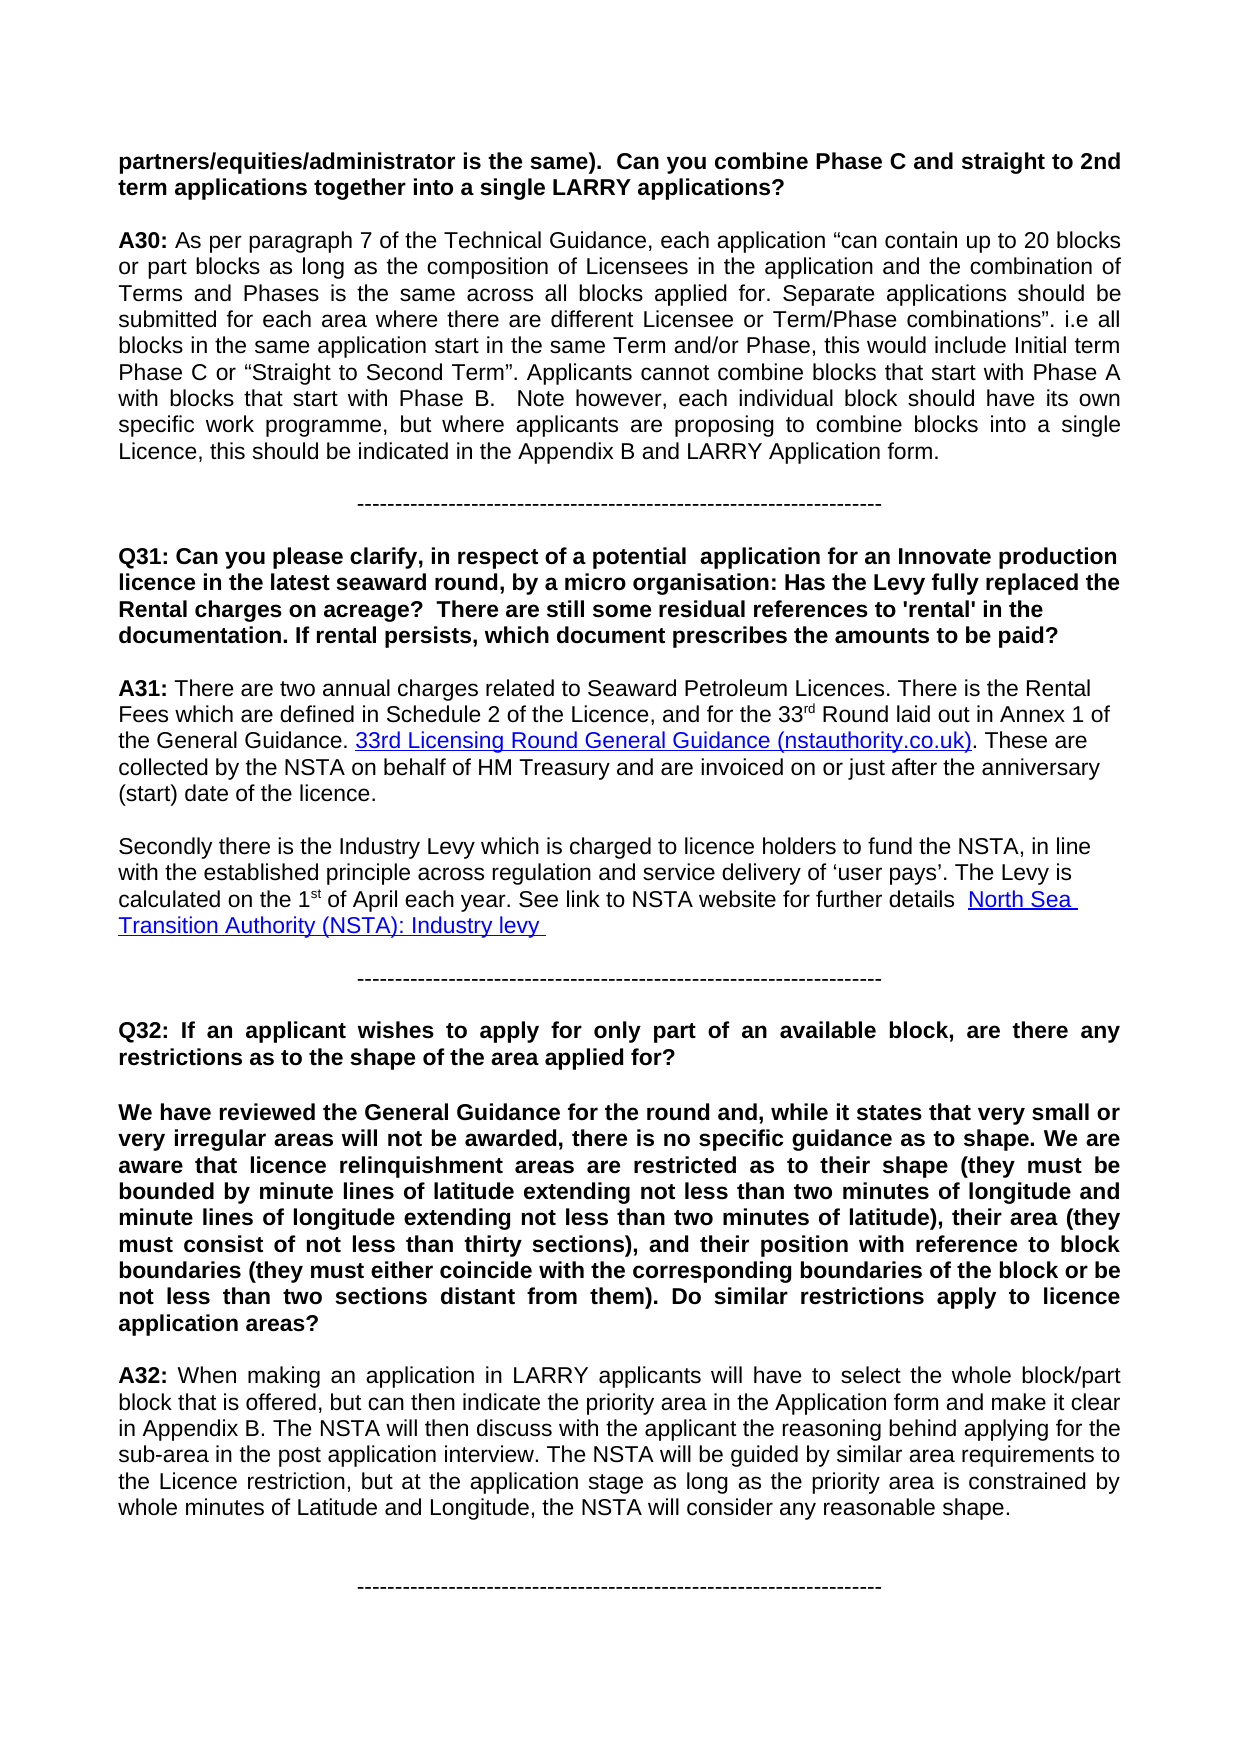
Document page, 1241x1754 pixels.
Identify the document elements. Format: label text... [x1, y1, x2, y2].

text --------------------------------------------------------------------- [118, 1573, 1122, 1599]
text --------------------------------------------------------------------- [118, 490, 1122, 517]
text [118, 148, 1122, 200]
text --------------------------------------------------------------------- [118, 965, 1122, 991]
text A31: There are two annual charges related to Seaward Petroleum Licences. There is the Rental Fees which are defined in Schedule 2 of the Licence, and for the 33rd Round laid out in Annex 1 of the General Guidance. 33rd Licensing Round General Guidance (nstauthority.co.uk). These are collected by the NSTA on behalf of HM Treasury and are invoiced on or just after the anniversary (start) date of the licence. [118, 675, 1122, 807]
text We have reviewed the General Guidance for the round and, while it states that very small or very irregular areas will not be awarded, there is no specific guidance as to shape. We are aware that licence relinquishment areas are restricted as to their shape (they must be bounded by minute lines of latitude extending not less than two minutes of longitude and minute lines of longitude extending not less than two minutes of latitude), their area (they must consist of not less than thirty sections), and their position with reference to block boundaries (they must either coincide with the corresponding boundaries of the block or be not less than two sections distant from them). Do similar restrictions apply to licence application areas? [118, 1099, 1122, 1336]
text A32: When making an application in LARRY applicants will have to select the whole block/part block that is offered, but can then indicate the priority area in the Application form and make it clear in Appendix B. The NSTA will then discuss with the applicant the reasoning behind applying for the sub-area in the post application interview. The NSTA will be guided by similar area requirements to the Licence restriction, but at the application stage as long as the priority area is constrained by whole minutes of Latitude and Longitude, the NSTA will consider any reasonable shape. [118, 1362, 1122, 1521]
text A30: As per paragraph 7 of the Technical Guidance, each application “can contain up to 20 blocks or part blocks as long as the composition of Licensees in the application and the combination of Terms and Phases is the same across all blocks applied for. Separate applications should be submitted for each area where there are different Licensee or Term/Phase combinations”. i.e all blocks in the same application start in the same Term and/or Phase, this would include Initial term Phase C or “Straight to Second Term”. Applicants cannot combine blocks that start with Phase A with blocks that start with Phase B. Note however, each individual block should have its own specific work programme, but where applicants are proposing to combine blocks into a single Licence, this should be indicated in the Appendix B and LARRY Application form. [118, 227, 1122, 464]
text Secondly there is the Industry Levy which is charged to licence holders to fund the NSTA, in line with the established principle across regulation and service delivery of ‘user pays’. The Levy is calculated on the 1st of April each year. See link to NSTA website for further details North Sea Transition Authority (NSTA): Industry levy [118, 833, 1122, 938]
text Q32: If an applicant wishes to apply for only part of an available block, are there any restrictions as to the shape of the area applied for? [118, 1017, 1122, 1070]
text Q31: Can you please clarify, in respect of a potential application for an Innovate production licence in the latest seaward round, by a micro organisation: Has the Levy fully replaced the Rental charges on acreage? There are still some residual references to 'rental' in the documentation. If rental persists, which document prescribes the amounts to be paid? [118, 543, 1122, 648]
